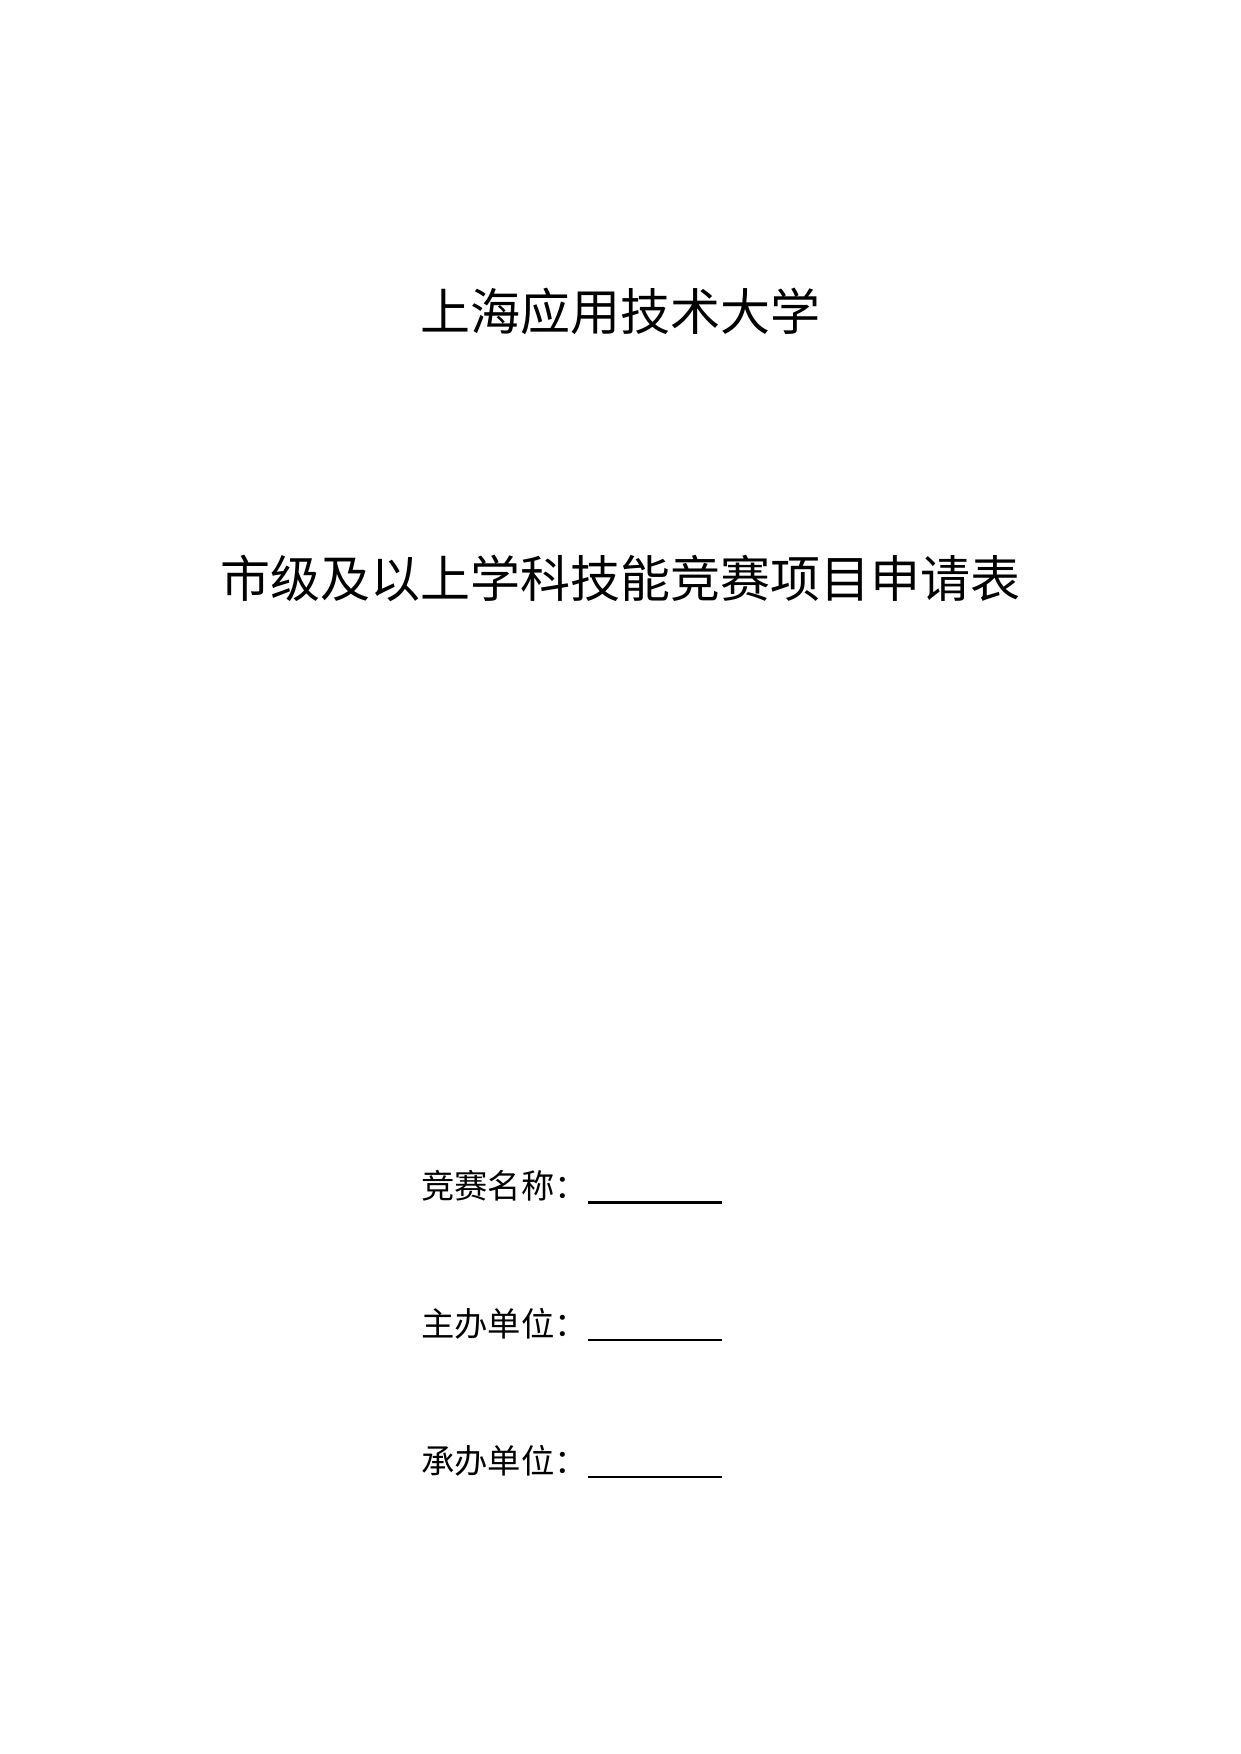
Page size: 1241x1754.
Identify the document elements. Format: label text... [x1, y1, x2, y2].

text 市级及以上学科技能竞赛项目申请表 [187, 527, 1053, 624]
text 承办单位： [187, 1426, 1053, 1491]
text 主办单位： [187, 1289, 1053, 1354]
text 上海应用技术大学 [187, 259, 1053, 357]
text 竞赛名称： [187, 1152, 1053, 1217]
